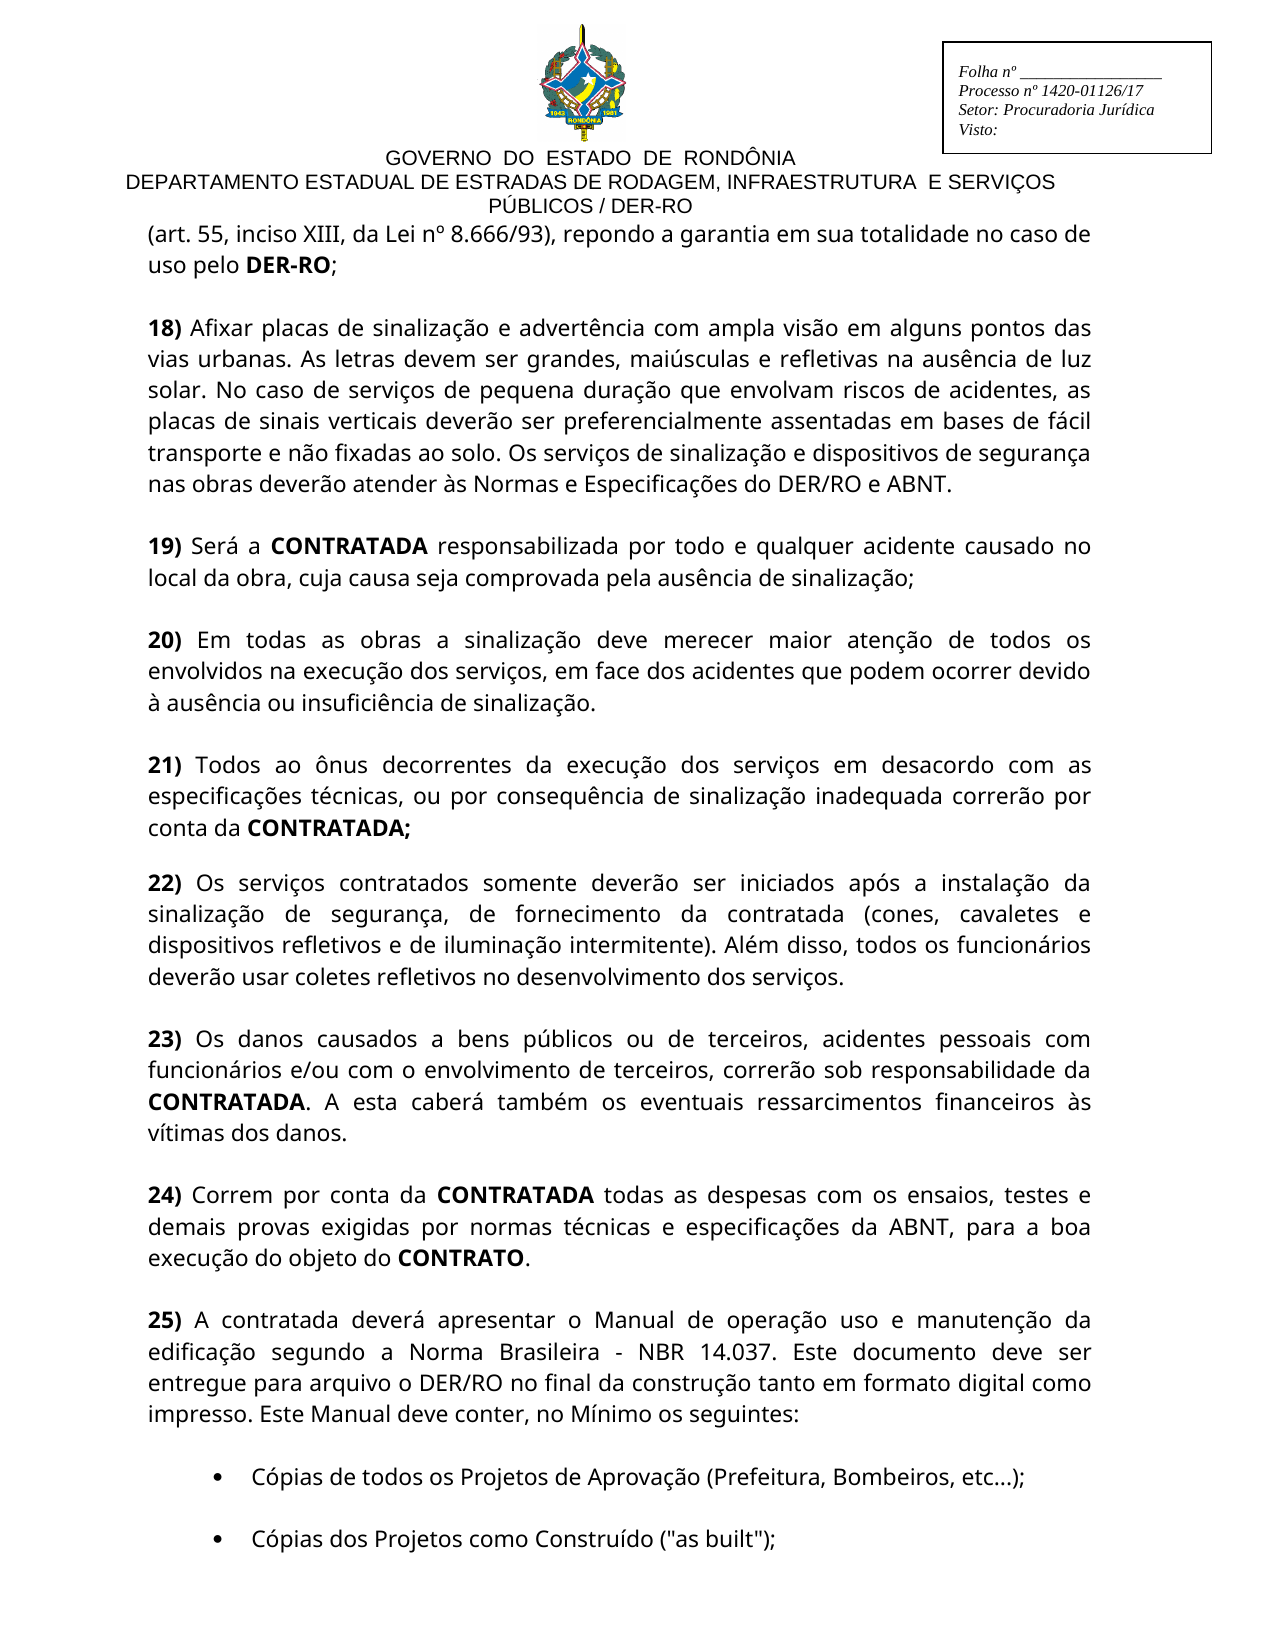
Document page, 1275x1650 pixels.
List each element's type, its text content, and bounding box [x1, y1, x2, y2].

text 22) Os serviços contratados somente deverão ser iniciados após a instalação da sinalização de segurança, de fornecimento da contratada (cones, cavaletes e dispositivos refletivos e de iluminação intermitente). Além disso, todos os funcionários deverão usar coletes refletivos no desenvolvimento dos serviços. [148, 867, 1092, 992]
list Cópias dos Projetos como Construído ("as built"); [213, 1523, 1092, 1554]
picture [537, 24, 627, 142]
text 20) Em todas as obras a sinalização deve merecer maior atenção de todos os envolvidos na execução dos serviços, em face dos acidentes que podem ocorrer devido à ausência ou insuficiência de sinalização. [148, 624, 1092, 718]
list Cópias de todos os Projetos de Aprovação (Prefeitura, Bombeiros, etc...); [213, 1461, 1092, 1492]
text 18) Afixar placas de sinalização e advertência com ampla visão em alguns pontos das vias urbanas. As letras devem ser grandes, maiúsculas e refletivas na ausência de luz solar. No caso de serviços de pequena duração que envolvam riscos de acidentes, as placas de sinais verticais deverão ser preferencialmente assentadas em bases de fácil transporte e não fixadas ao solo. Os serviços de sinalização e dispositivos de segurança nas obras deverão atender às Normas e Especificações do DER/RO e ABNT. [148, 311, 1092, 499]
text 21) Todos ao ônus decorrentes da execução dos serviços em desacordo com as especificações técnicas, ou por consequência de sinalização inadequada correrão por conta da CONTRATADA; [148, 749, 1092, 843]
text 19) Será a CONTRATADA responsabilizada por todo e qualquer acidente causado no local da obra, cuja causa seja comprovada pela ausência de sinalização; [148, 530, 1092, 593]
text 23) Os danos causados a bens públicos ou de terceiros, acidentes pessoais com funcionários e/ou com o envolvimento de terceiros, correrão sob responsabilidade da CONTRATADA. A esta caberá também os eventuais ressarcimentos financeiros às vítimas dos danos. [148, 1023, 1092, 1148]
text 25) A contratada deverá apresentar o Manual de operação uso e manutenção da edificação segundo a Norma Brasileira - NBR 14.037. Este documento deve ser entregue para arquivo o DER/RO no final da construção tanto em formato digital como impresso. Este Manual deve conter, no Mínimo os seguintes: [148, 1304, 1092, 1429]
text 24) Correm por conta da CONTRATADA todas as despesas com os ensaios, testes e demais provas exigidas por normas técnicas e especificações da ABNT, para a boa execução do objeto do CONTRATO. [148, 1179, 1092, 1273]
